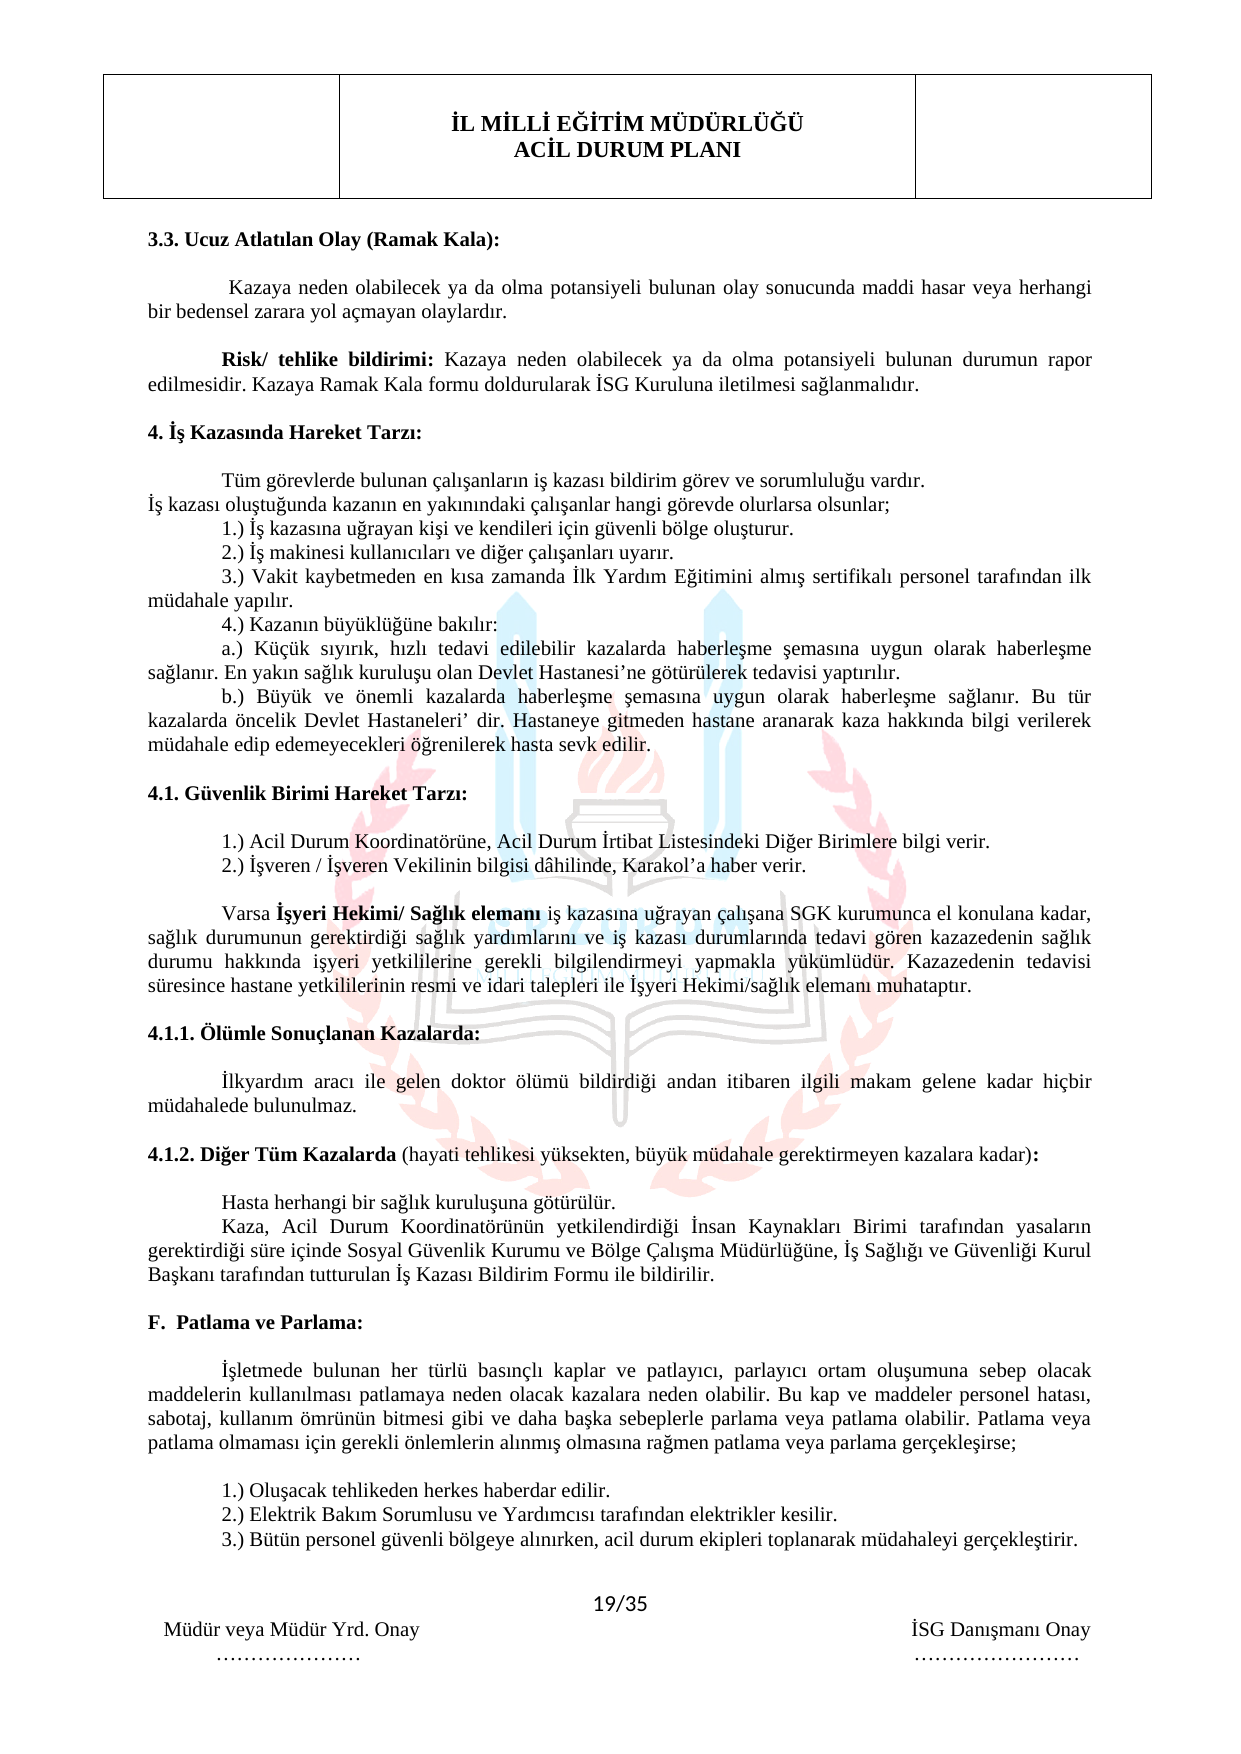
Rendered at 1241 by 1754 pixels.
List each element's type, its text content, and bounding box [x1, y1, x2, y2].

text 4.) Kazanın büyüklüğüne bakılır: [148, 612, 1093, 636]
text 1.) İş kazasına uğrayan kişi ve kendileri için güvenli bölge oluşturur. [148, 516, 1093, 540]
text 4.1.2. Diğer Tüm Kazalarda (hayati tehlikesi yüksekten, büyük müdahale gerektirmeyen kazalara kadar): [148, 1141, 1093, 1166]
text İlkyardım aracı ile gelen doktor ölümü bildirdiği andan itibaren ilgili makam gelene kadar hiçbir müdahalede bulunulmaz. [148, 1069, 1093, 1117]
text 2.) Elektrik Bakım Sorumlusu ve Yardımcısı tarafından elektrikler kesilir. [148, 1502, 1093, 1526]
text Hasta herhangi bir sağlık kuruluşuna götürülür. [148, 1189, 1093, 1214]
text 1.) Oluşacak tehlikeden herkes haberdar edilir. [148, 1478, 1093, 1502]
text F. Patlama ve Parlama: [148, 1310, 1093, 1334]
text Varsa İşyeri Hekimi/ Sağlık elemanı iş kazasına uğrayan çalışana SGK kurumunca el konulana kadar, sağlık durumunun gerektirdiği sağlık yardımlarını ve iş kazası durumlarında tedavi gören kazazedenin sağlık durumu hakkında işyeri yetkililerine gerekli bilgilendirmeyi yapmakla yükümlüdür. Kazazedenin tedavisi süresince hastane yetkililerinin resmi ve idari talepleri ile İşyeri Hekimi/sağlık elemanı muhataptır. [148, 901, 1093, 997]
text 4.1.1. Ölümle Sonuçlanan Kazalarda: [148, 1021, 1093, 1045]
text Tüm görevlerde bulunan çalışanların iş kazası bildirim görev ve sorumluluğu vardır. [148, 468, 1093, 492]
text 3.3. Ucuz Atlatılan Olay (Ramak Kala): [148, 227, 1093, 251]
text a.) Küçük sıyırık, hızlı tedavi edilebilir kazalarda haberleşme şemasına uygun olarak haberleşme sağlanır. En yakın sağlık kuruluşu olan Devlet Hastanesi’ne götürülerek tedavisi yaptırılır. [148, 636, 1093, 684]
text İş kazası oluştuğunda kazanın en yakınındaki çalışanlar hangi görevde olurlarsa olsunlar; [148, 492, 1093, 516]
subtitle 4. İş Kazasında Hareket Tarzı: [148, 419, 1093, 444]
text Kaza, Acil Durum Koordinatörünün yetkilendirdiği İnsan Kaynakları Birimi tarafından yasaların gerektirdiği süre içinde Sosyal Güvenlik Kurumu ve Bölge Çalışma Müdürlüğüne, İş Sağlığı ve Güvenliği Kurul Başkanı tarafından tutturulan İş Kazası Bildirim Formu ile bildirilir. [148, 1214, 1093, 1286]
text Kazaya neden olabilecek ya da olma potansiyeli bulunan olay sonucunda maddi hasar veya herhangi bir bedensel zarara yol açmayan olaylardır. [148, 275, 1093, 323]
text 2.) İş makinesi kullanıcıları ve diğer çalışanları uyarır. [148, 540, 1093, 564]
text 1.) Acil Durum Koordinatörüne, Acil Durum İrtibat Listesindeki Diğer Birimlere bilgi verir. [148, 829, 1093, 853]
text b.) Büyük ve önemli kazalarda haberleşme şemasına uygun olarak haberleşme sağlanır. Bu tür kazalarda öncelik Devlet Hastaneleri’ dir. Hastaneye gitmeden hastane aranarak kaza hakkında bilgi verilerek müdahale edip edemeyecekleri öğrenilerek hasta sevk edilir. [148, 684, 1093, 756]
text Risk/ tehlike bildirimi: Kazaya neden olabilecek ya da olma potansiyeli bulunan durumun rapor edilmesidir. Kazaya Ramak Kala formu doldurularak İSG Kuruluna iletilmesi sağlanmalıdır. [148, 347, 1093, 396]
text 4.1. Güvenlik Birimi Hareket Tarzı: [148, 781, 1093, 804]
text 3.) Bütün personel güvenli bölgeye alınırken, acil durum ekipleri toplanarak müdahaleyi gerçekleştirir. [148, 1526, 1093, 1551]
text 2.) İşveren / İşveren Vekilinin bilgisi dâhilinde, Karakol’a haber verir. [148, 853, 1093, 877]
text 3.) Vakit kaybetmeden en kısa zamanda İlk Yardım Eğitimini almış sertifikalı personel tarafından ilk müdahale yapılır. [148, 564, 1093, 612]
text İşletmede bulunan her türlü basınçlı kaplar ve patlayıcı, parlayıcı ortam oluşumuna sebep olacak maddelerin kullanılması patlamaya neden olacak kazalara neden olabilir. Bu kap ve maddeler personel hatası, sabotaj, kullanım ömrünün bitmesi gibi ve daha başka sebeplerle parlama veya patlama olabilir. Patlama veya patlama olmaması için gerekli önlemlerin alınmış olmasına rağmen patlama veya parlama gerçekleşirse; [148, 1358, 1093, 1454]
